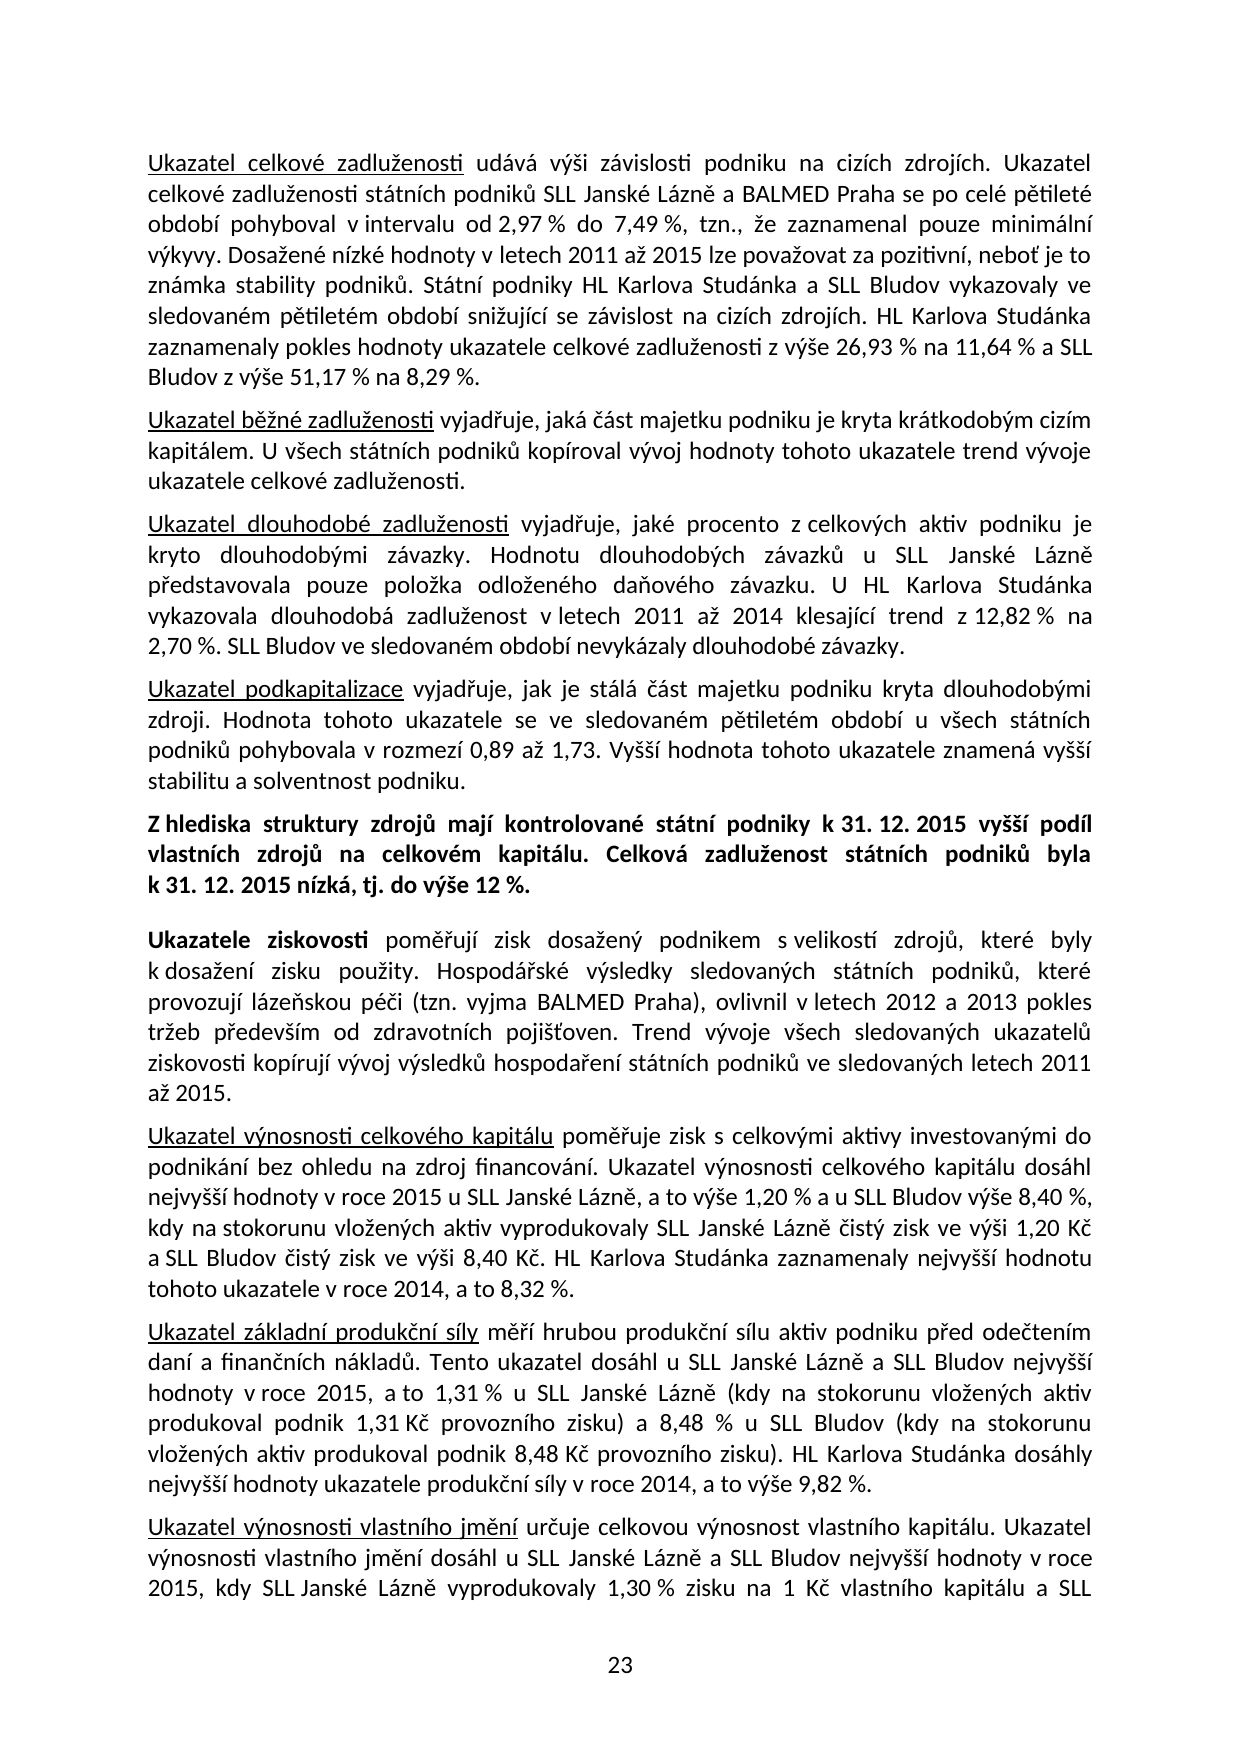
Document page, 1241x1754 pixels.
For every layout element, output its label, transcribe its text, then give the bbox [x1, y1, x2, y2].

text Ukazatel základní produkční síly měří hrubou produkční sílu aktiv podniku před odečtením daní a finančních nákladů. Tento ukazatel dosáhl u SLL Janské Lázně a SLL Bludov nejvyšší hodnoty v roce 2015, a to 1,31 % u SLL Janské Lázně (kdy na stokorunu vložených aktiv produkoval podnik 1,31 Kč provozního zisku) a 8,48 % u SLL Bludov (kdy na stokorunu vložených aktiv produkoval podnik 8,48 Kč provozního zisku). HL Karlova Studánka dosáhly nejvyšší hodnoty ukazatele produkční síly v roce 2014, a to výše 9,82 %. [148, 1316, 1093, 1499]
text Ukazatel běžné zadluženosti vyjadřuje, jaká část majetku podniku je kryta krátkodobým cizím kapitálem. U všech státních podniků kopíroval vývoj hodnoty tohoto ukazatele trend vývoje ukazatele celkové zadluženosti. [148, 404, 1093, 496]
text Ukazatel dlouhodobé zadluženosti vyjadřuje, jaké procento z celkových aktiv podniku je kryto dlouhodobými závazky. Hodnotu dlouhodobých závazků u SLL Janské Lázně představovala pouze položka odloženého daňového závazku. U HL Karlova Studánka vykazovala dlouhodobá zadluženost v letech 2011 až 2014 klesající trend z 12,82 % na 2,70 %. SLL Bludov ve sledovaném období nevykázaly dlouhodobé závazky. [148, 508, 1093, 661]
text Ukazatel celkové zadluženosti udává výši závislosti podniku na cizích zdrojích. Ukazatel celkové zadluženosti státních podniků SLL Janské Lázně a BALMED Praha se po celé pětileté období pohyboval v intervalu od 2,97 % do 7,49 %, tzn., že zaznamenal pouze minimální výkyvy. Dosažené nízké hodnoty v letech 2011 až 2015 lze považovat za pozitivní, neboť je to známka stability podniků. Státní podniky HL Karlova Studánka a SLL Bludov vykazovaly ve sledovaném pětiletém období snižující se závislost na cizích zdrojích. HL Karlova Studánka zaznamenaly pokles hodnoty ukazatele celkové zadluženosti z výše 26,93 % na 11,64 % a SLL Bludov z výše 51,17 % na 8,29 %. [148, 148, 1093, 392]
text Z hlediska struktury zdrojů mají kontrolované státní podniky k 31. 12. 2015 vyšší podíl vlastních zdrojů na celkovém kapitálu. Celková zadluženost státních podniků byla k 31. 12. 2015 nízká, tj. do výše 12 %. [148, 808, 1093, 899]
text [148, 1511, 1093, 1603]
text Ukazatel podkapitalizace vyjadřuje, jak je stálá část majetku podniku kryta dlouhodobými zdroji. Hodnota tohoto ukazatele se ve sledovaném pětiletém období u všech státních podniků pohybovala v rozmezí 0,89 až 1,73. Vyšší hodnota tohoto ukazatele znamená vyšší stabilitu a solventnost podniku. [148, 673, 1093, 796]
text Ukazatel výnosnosti celkového kapitálu poměřuje zisk s celkovými aktivy investovanými do podnikání bez ohledu na zdroj financování. Ukazatel výnosnosti celkového kapitálu dosáhl nejvyšší hodnoty v roce 2015 u SLL Janské Lázně, a to výše 1,20 % a u SLL Bludov výše 8,40 %, kdy na stokorunu vložených aktiv vyprodukovaly SLL Janské Lázně čistý zisk ve výši 1,20 Kč a SLL Bludov čistý zisk ve výši 8,40 Kč. HL Karlova Studánka zaznamenaly nejvyšší hodnotu tohoto ukazatele v roce 2014, a to 8,32 %. [148, 1120, 1093, 1303]
text Ukazatele ziskovosti poměřují zisk dosažený podnikem s velikostí zdrojů, které byly k dosažení zisku použity. Hospodářské výsledky sledovaných státních podniků, které provozují lázeňskou péči (tzn. vyjma BALMED Praha), ovlivnil v letech 2012 a 2013 pokles tržeb především od zdravotních pojišťoven. Trend vývoje všech sledovaných ukazatelů ziskovosti kopírují vývoj výsledků hospodaření státních podniků ve sledovaných letech 2011 až 2015. [148, 924, 1093, 1108]
